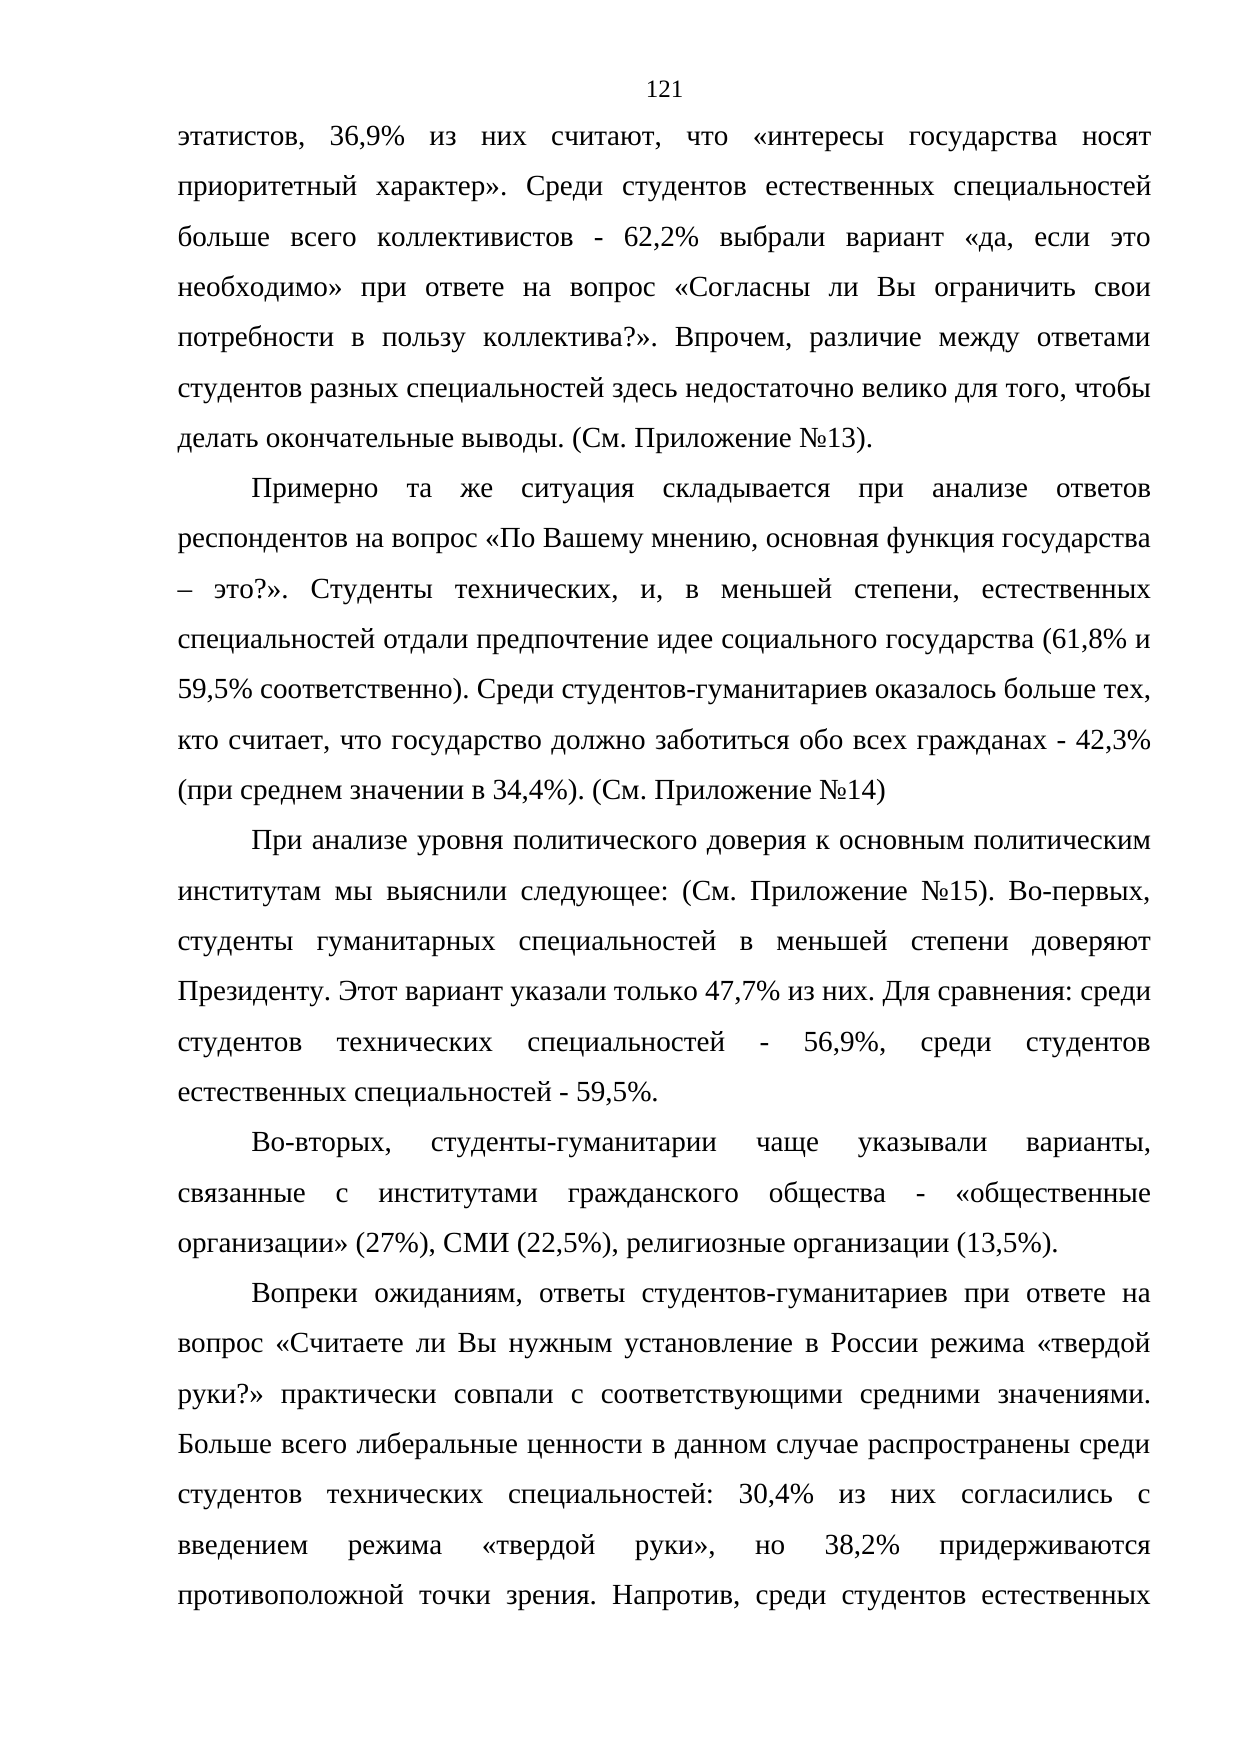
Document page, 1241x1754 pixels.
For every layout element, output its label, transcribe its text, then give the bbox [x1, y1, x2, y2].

text При анализе уровня политического доверия к основным политическим институтам мы выяснили следующее: (См. Приложение №15). Во-первых, студенты гуманитарных специальностей в меньшей степени доверяют Президенту. Этот вариант указали только 47,7% из них. Для сравнения: среди студентов технических специальностей - 56,9%, среди студентов естественных специальностей - 59,5%. [177, 822, 1152, 1108]
text Во-вторых, студенты-гуманитарии чаще указывали варианты, связанные с институтами гражданского общества - «общественные организации» (27%), СМИ (22,5%), религиозные организации (13,5%). [177, 1124, 1152, 1258]
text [177, 1275, 1152, 1611]
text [177, 118, 1152, 453]
text Примерно та же ситуация складывается при анализе ответов респондентов на вопрос «По Вашему мнению, основная функция государства – это?». Студенты технических, и, в меньшей степени, естественных специальностей отдали предпочтение идее социального государства (61,8% и 59,5% соответственно). Среди студентов-гуманитариев оказалось больше тех, кто считает, что государство должно заботиться обо всех гражданах - 42,3% (при среднем значении в 34,4%). (См. Приложение №14) [177, 470, 1152, 806]
